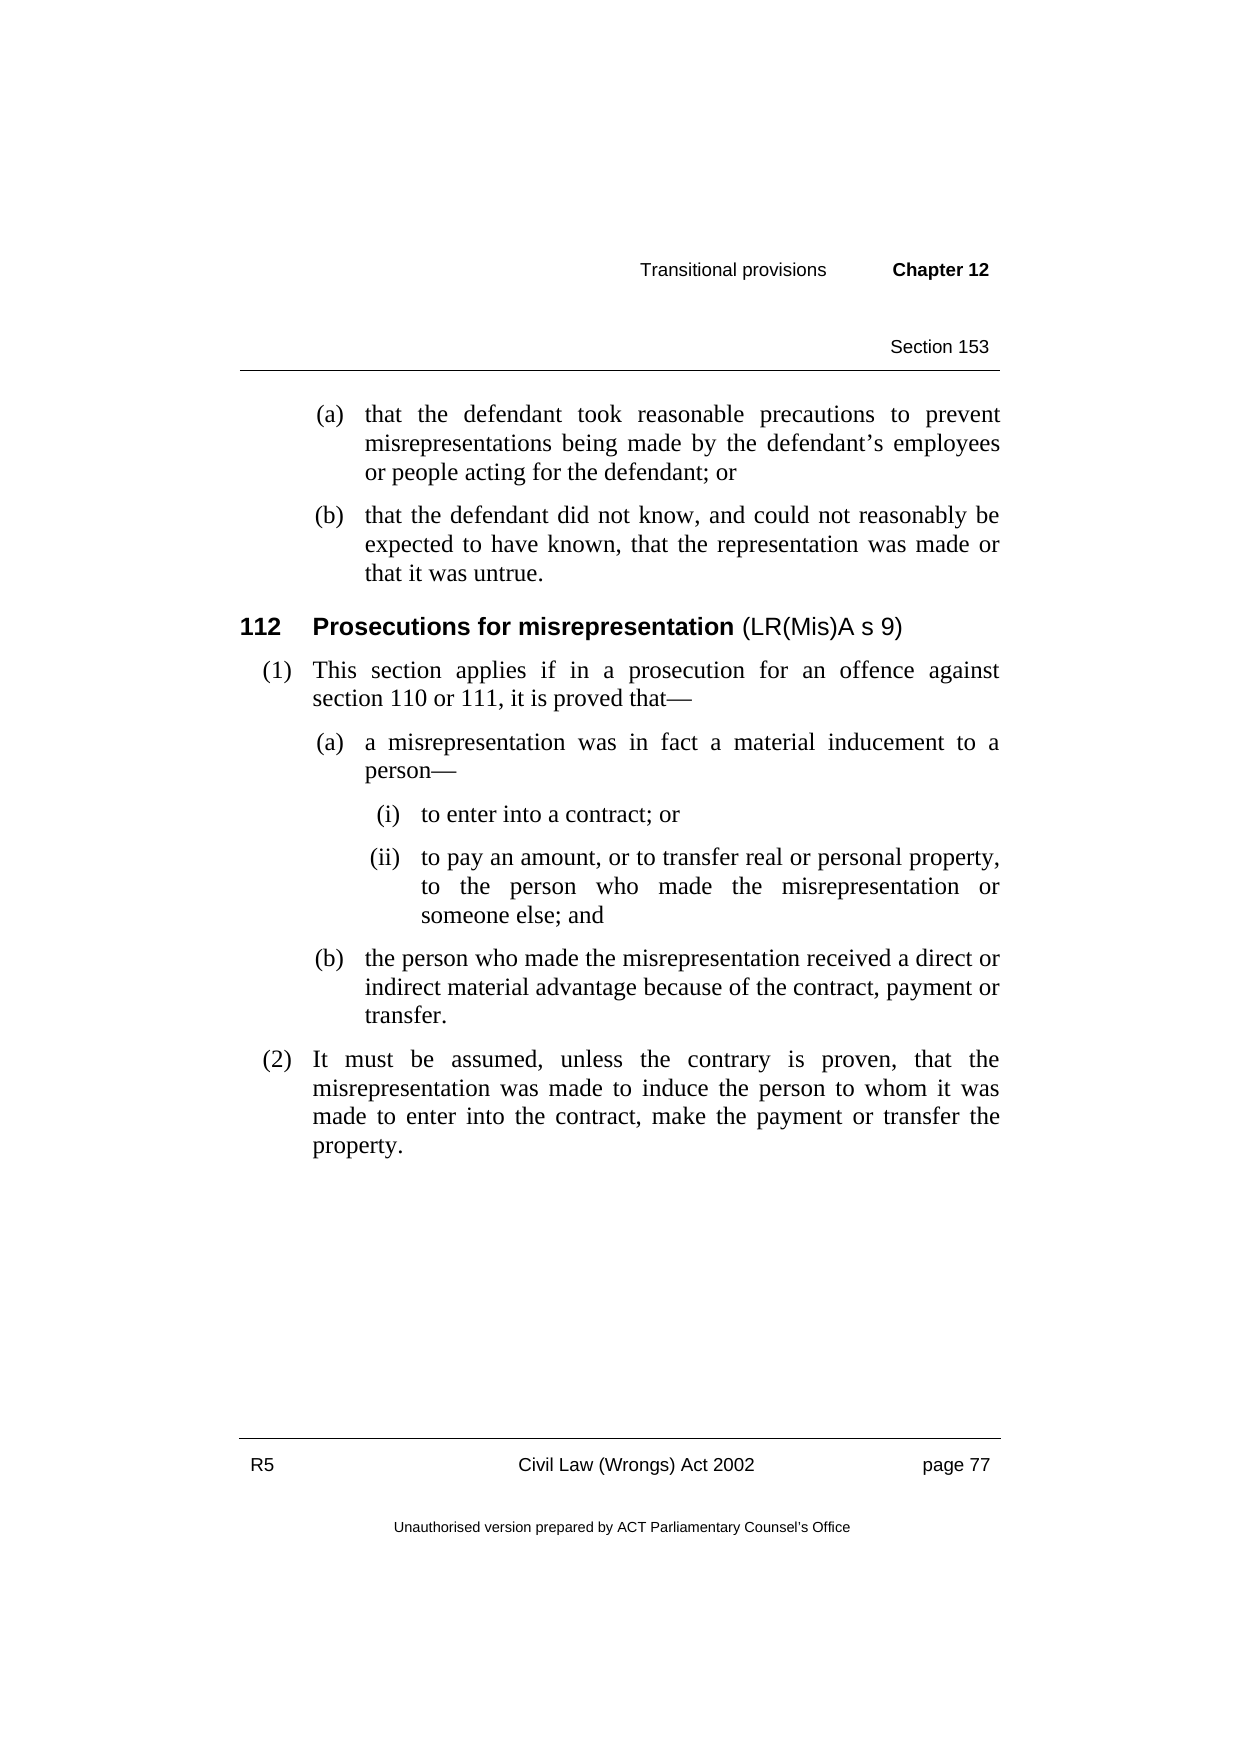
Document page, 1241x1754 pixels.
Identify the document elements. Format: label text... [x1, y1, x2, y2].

text (i) to enter into a contract; or [239, 799, 1001, 828]
text (b) that the defendant did not know, and could not reasonably be expected to have known, that the representation was made or that it was untrue. [239, 500, 1001, 586]
text (b) the person who made the misrepresentation received a direct or indirect material advantage because of the contract, payment or transfer. [239, 943, 1001, 1029]
text (a) that the defendant took reasonable precautions to prevent misrepresentations being made by the defendant’s employees or people acting for the defendant; or [239, 399, 1001, 486]
text (1) This section applies if in a prosecution for an offence against section 110 or 111, it is proved that— [239, 655, 1001, 712]
text (a) a misrepresentation was in fact a material inducement to a person— [239, 727, 1001, 784]
text (ii) to pay an amount, or to transfer real or personal property, to the person who made the misrepresentation or someone else; and [239, 842, 1001, 928]
text (2) It must be assumed, unless the contrary is proven, that the misrepresentation was made to induce the person to whom it was made to enter into the contract, make the payment or transfer the property. [239, 1044, 1001, 1159]
text 112 Prosecutions for misrepresentation (LR(Mis)A s 9) [239, 611, 1001, 640]
